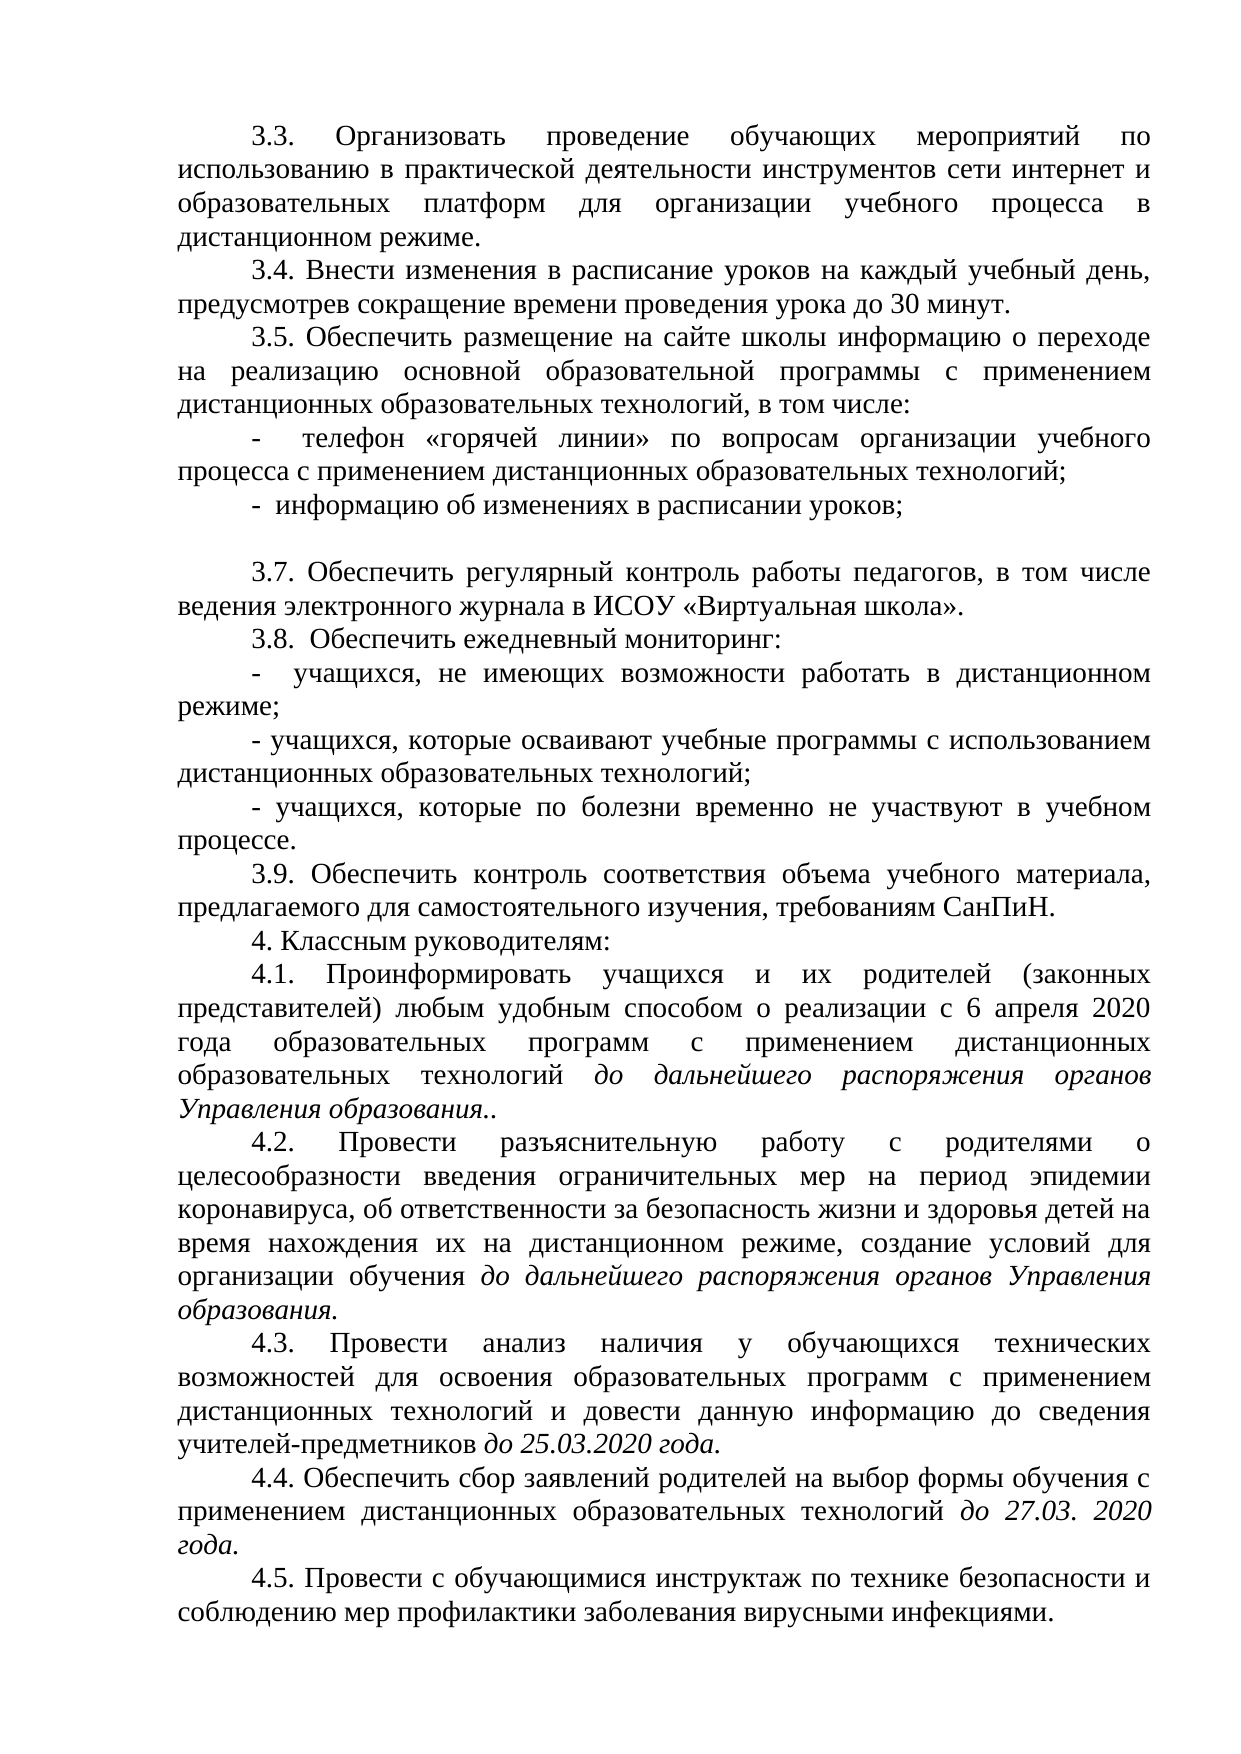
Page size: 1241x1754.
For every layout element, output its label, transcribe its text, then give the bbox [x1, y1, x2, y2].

text 3.5. Обеспечить размещение на сайте школы информацию о переходе на реализацию основной образовательной программы с применением дистанционных образовательных технологий, в том числе: [177, 319, 1152, 420]
text 3.3. Организовать проведение обучающих мероприятий по использованию в практической деятельности инструментов сети интернет и образовательных платформ для организации учебного процесса в дистанционном режиме. [177, 118, 1152, 252]
text 4.3. Провести анализ наличия у обучающихся технических возможностей для освоения образовательных программ с применением дистанционных технологий и довести данную информацию до сведения учителей-предметников до 25.03.2020 года. [177, 1326, 1152, 1460]
text - учащихся, которые осваивают учебные программы с использованием дистанционных образовательных технологий; [177, 722, 1152, 789]
text 4.5. Провести с обучающимися инструктаж по технике безопасности и соблюдению мер профилактики заболевания вирусными инфекциями. [177, 1560, 1152, 1627]
text 4.1. Проинформировать учащихся и их родителей (законных представителей) любым удобным способом о реализации с 6 апреля 2020 года образовательных программ с применением дистанционных образовательных технологий до дальнейшего распоряжения органов Управления образования.. [177, 957, 1152, 1124]
text 3.4. Внести изменения в расписание уроков на каждый учебный день, предусмотрев сокращение времени проведения урока до 30 минут. [177, 252, 1152, 319]
text - телефон «горячей линии» по вопросам организации учебного процесса с применением дистанционных образовательных технологий; [177, 420, 1152, 487]
text 4.2. Провести разъяснительную работу с родителями о целесообразности введения ограничительных мер на период эпидемии коронавируса, об ответственности за безопасность жизни и здоровья детей на время нахождения их на дистанционном режиме, создание условий для организации обучения до дальнейшего распоряжения органов Управления образования. [177, 1124, 1152, 1326]
text 4. Классным руководителям: [177, 923, 1152, 957]
text 3.8. Обеспечить ежедневный мониторинг: [177, 621, 1152, 655]
text - информацию об изменениях в расписании уроков; [177, 487, 1152, 521]
text 3.7. Обеспечить регулярный контроль работы педагогов, в том числе ведения электронного журнала в ИСОУ «Виртуальная школа». [177, 554, 1152, 621]
text - учащихся, которые по болезни временно не участвуют в учебном процессе. [177, 789, 1152, 856]
text - учащихся, не имеющих возможности работать в дистанционном режиме; [177, 655, 1152, 722]
text 4.4. Обеспечить сбор заявлений родителей на выбор формы обучения с применением дистанционных образовательных технологий до 27.03. 2020 года. [177, 1460, 1152, 1560]
text 3.9. Обеспечить контроль соответствия объема учебного материала, предлагаемого для самостоятельного изучения, требованиям СанПиН. [177, 856, 1152, 923]
